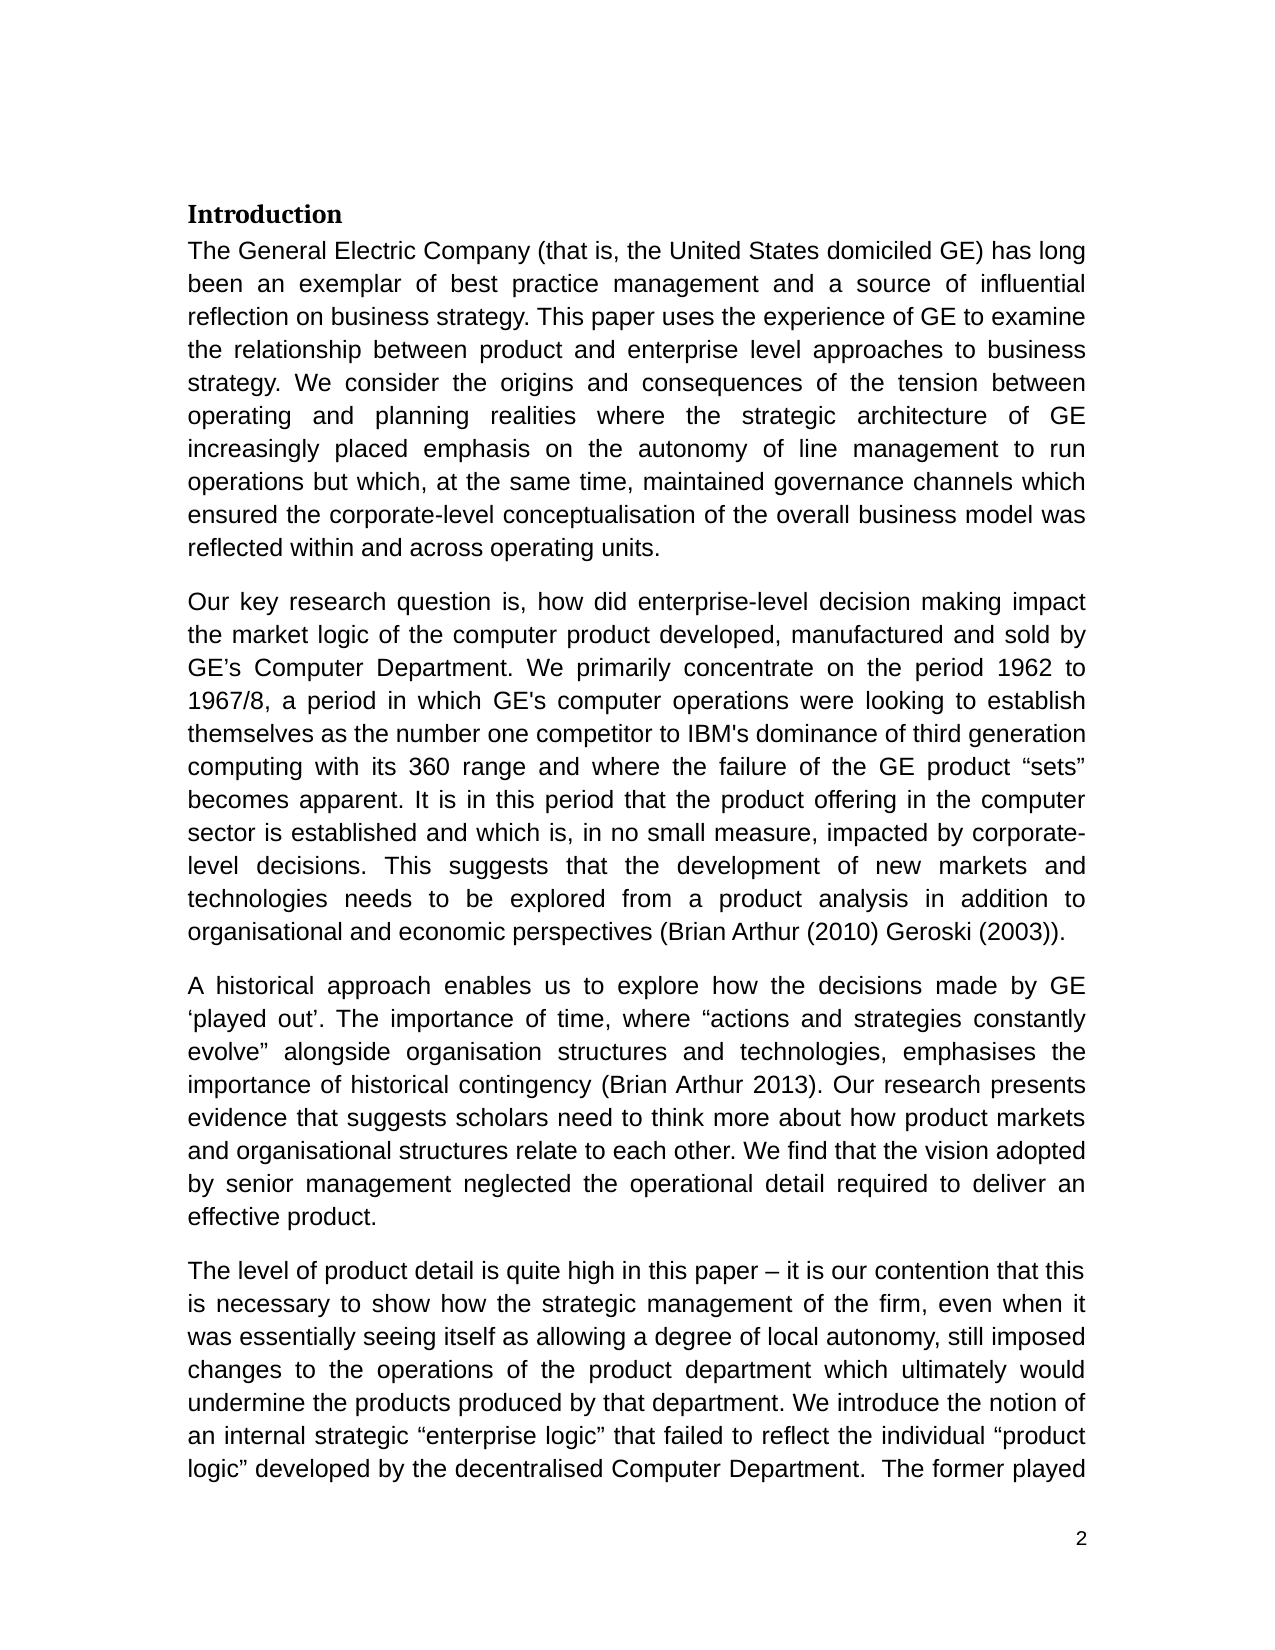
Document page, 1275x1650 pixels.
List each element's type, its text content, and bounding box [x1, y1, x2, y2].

subtitle Introduction [187, 199, 1087, 230]
text Our key research question is, how did enterprise-level decision making impact the market logic of the computer product developed, manufactured and sold by GE’s Computer Department. We primarily concentrate on the period 1962 to 1967/8, a period in which GE's computer operations were looking to establish themselves as the number one competitor to IBM's dominance of third generation computing with its 360 range and where the failure of the GE product “sets” becomes apparent. It is in this period that the product offering in the computer sector is established and which is, in no small measure, impacted by corporate-level decisions. This suggests that the development of new markets and technologies needs to be explored from a product analysis in addition to organisational and economic perspectives (Brian Arthur (2010) Geroski (2003)). [187, 587, 1087, 946]
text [187, 1256, 1087, 1483]
text A historical approach enables us to explore how the decisions made by GE ‘played out’. The importance of time, where “actions and strategies constantly evolve” alongside organisation structures and technologies, emphasises the importance of historical contingency (Brian Arthur 2013). Our research presents evidence that suggests scholars need to think more about how product markets and organisational structures relate to each other. We find that the vision adopted by senior management neglected the operational detail required to deliver an effective product. [187, 971, 1087, 1231]
text The General Electric Company (that is, the United States domiciled GE) has long been an exemplar of best practice management and a source of influential reflection on business strategy. This paper uses the experience of GE to examine the relationship between product and enterprise level approaches to business strategy. We consider the origins and consequences of the tension between operating and planning realities where the strategic architecture of GE increasingly placed emphasis on the autonomy of line management to run operations but which, at the same time, maintained governance channels which ensured the corporate-level conceptualisation of the overall business model was reflected within and across operating units. [187, 236, 1087, 562]
